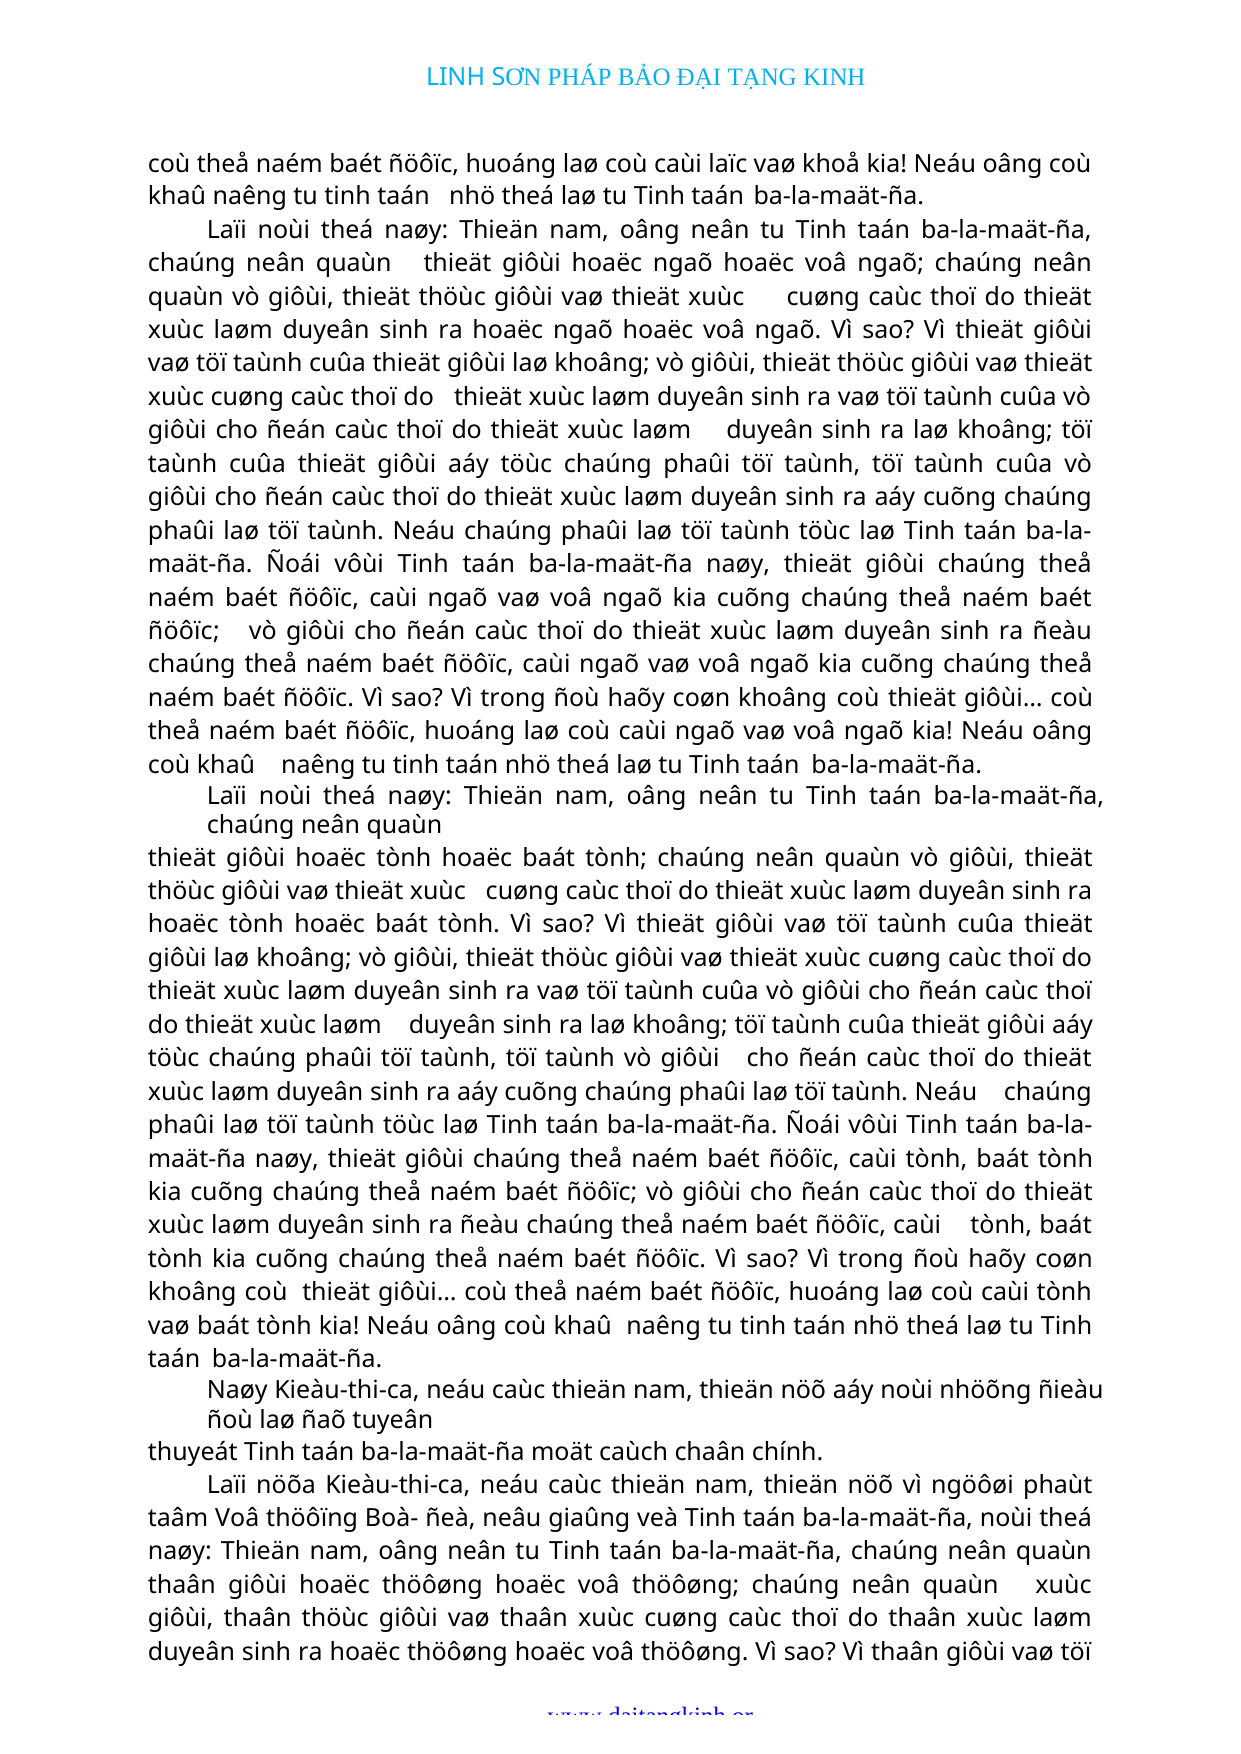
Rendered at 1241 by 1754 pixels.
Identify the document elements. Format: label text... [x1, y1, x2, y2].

text coù theå naém baét ñöôïc, huoáng laø coù caùi laïc vaø khoå kia! Neáu oâng coù khaû naêng tu tinh taán nhö theá laø tu Tinh taán ba-la-maät-ña. [148, 145, 1093, 212]
text thuyeát Tinh taán ba-la-maät-ña moät caùch chaân chính. [148, 1435, 1105, 1467]
text Laïi noùi theá naøy: Thieän nam, oâng neân tu Tinh taán ba-la-maät-ña, chaúng neân quaùn thieät giôùi hoaëc ngaõ hoaëc voâ ngaõ; chaúng neân quaùn vò giôùi, thieät thöùc giôùi vaø thieät xuùc cuøng caùc thoï do thieät xuùc laøm duyeân sinh ra hoaëc ngaõ hoaëc voâ ngaõ. Vì sao? Vì thieät giôùi vaø töï taùnh cuûa thieät giôùi laø khoâng; vò giôùi, thieät thöùc giôùi vaø thieät xuùc cuøng caùc thoï do thieät xuùc laøm duyeân sinh ra vaø töï taùnh cuûa vò giôùi cho ñeán caùc thoï do thieät xuùc laøm duyeân sinh ra laø khoâng; töï taùnh cuûa thieät giôùi aáy töùc chaúng phaûi töï taùnh, töï taùnh cuûa vò giôùi cho ñeán caùc thoï do thieät xuùc laøm duyeân sinh ra aáy cuõng chaúng phaûi laø töï taùnh. Neáu chaúng phaûi laø töï taùnh töùc laø Tinh taán ba-la-maät-ña. Ñoái vôùi Tinh taán ba-la-maät-ña naøy, thieät giôùi chaúng theå naém baét ñöôïc, caùi ngaõ vaø voâ ngaõ kia cuõng chaúng theå naém baét ñöôïc; vò giôùi cho ñeán caùc thoï do thieät xuùc laøm duyeân sinh ra ñeàu chaúng theå naém baét ñöôïc, caùi ngaõ vaø voâ ngaõ kia cuõng chaúng theå naém baét ñöôïc. Vì sao? Vì trong ñoù haõy coøn khoâng coù thieät giôùi… coù theå naém baét ñöôïc, huoáng laø coù caùi ngaõ vaø voâ ngaõ kia! Neáu oâng coù khaû naêng tu tinh taán nhö theá laø tu Tinh taán ba-la-maät-ña. [148, 212, 1093, 780]
text Naøy Kieàu-thi-ca, neáu caùc thieän nam, thieän nöõ aáy noùi nhöõng ñieàu ñoù laø ñaõ tuyeân [207, 1375, 1105, 1435]
text thieät giôùi hoaëc tònh hoaëc baát tònh; chaúng neân quaùn vò giôùi, thieät thöùc giôùi vaø thieät xuùc cuøng caùc thoï do thieät xuùc laøm duyeân sinh ra hoaëc tònh hoaëc baát tònh. Vì sao? Vì thieät giôùi vaø töï taùnh cuûa thieät giôùi laø khoâng; vò giôùi, thieät thöùc giôùi vaø thieät xuùc cuøng caùc thoï do thieät xuùc laøm duyeân sinh ra vaø töï taùnh cuûa vò giôùi cho ñeán caùc thoï do thieät xuùc laøm duyeân sinh ra laø khoâng; töï taùnh cuûa thieät giôùi aáy töùc chaúng phaûi töï taùnh, töï taùnh vò giôùi cho ñeán caùc thoï do thieät xuùc laøm duyeân sinh ra aáy cuõng chaúng phaûi laø töï taùnh. Neáu chaúng phaûi laø töï taùnh töùc laø Tinh taán ba-la-maät-ña. Ñoái vôùi Tinh taán ba-la-maät-ña naøy, thieät giôùi chaúng theå naém baét ñöôïc, caùi tònh, baát tònh kia cuõng chaúng theå naém baét ñöôïc; vò giôùi cho ñeán caùc thoï do thieät xuùc laøm duyeân sinh ra ñeàu chaúng theå naém baét ñöôïc, caùi tònh, baát tònh kia cuõng chaúng theå naém baét ñöôïc. Vì sao? Vì trong ñoù haõy coøn khoâng coù thieät giôùi… coù theå naém baét ñöôïc, huoáng laø coù caùi tònh vaø baát tònh kia! Neáu oâng coù khaû naêng tu tinh taán nhö theá laø tu Tinh taán ba-la-maät-ña. [148, 840, 1093, 1375]
text Laïi noùi theá naøy: Thieän nam, oâng neân tu Tinh taán ba-la-maät-ña, chaúng neân quaùn [207, 780, 1105, 840]
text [148, 1467, 1093, 1667]
